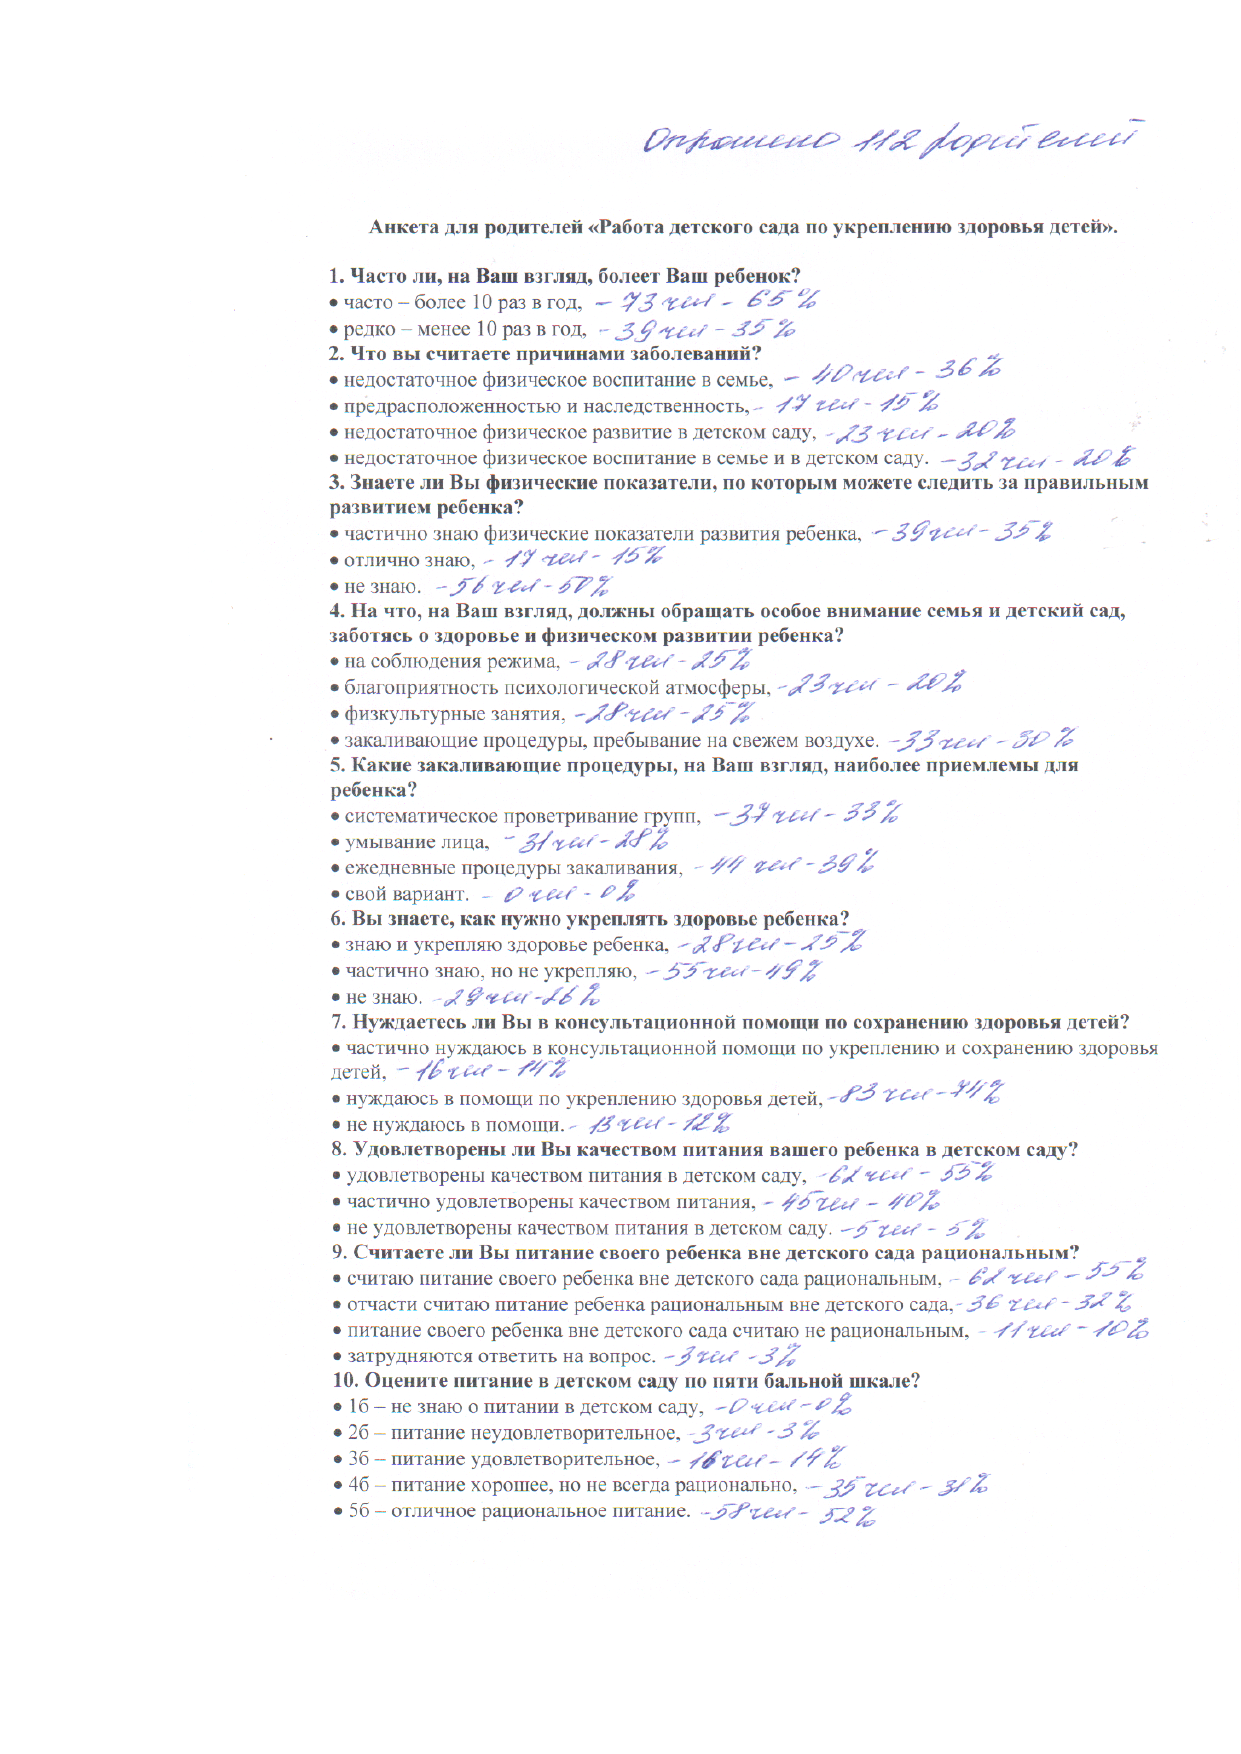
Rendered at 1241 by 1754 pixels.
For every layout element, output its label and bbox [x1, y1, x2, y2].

picture [177, 118, 1241, 1612]
